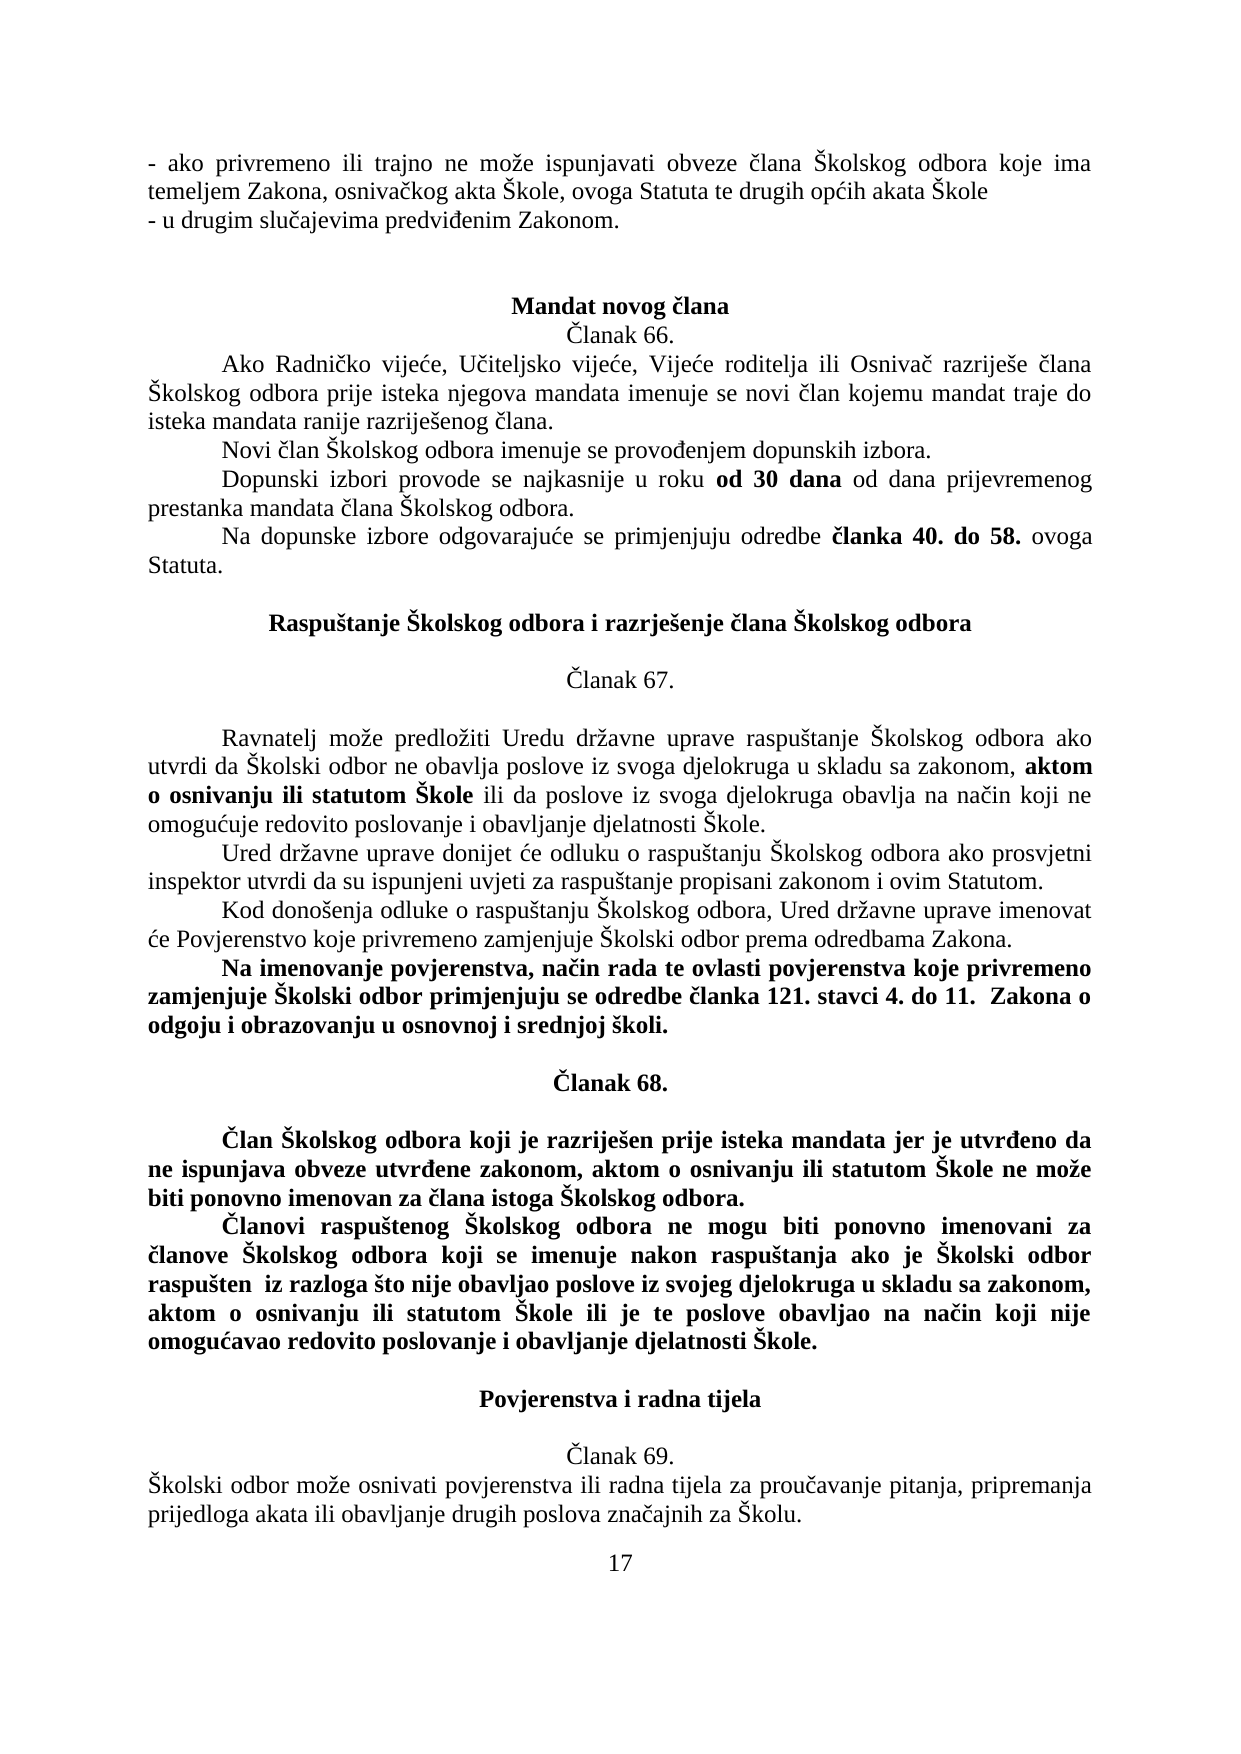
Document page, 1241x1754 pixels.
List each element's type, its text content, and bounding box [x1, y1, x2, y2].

text Članak 67. [148, 665, 1093, 694]
text Školski odbor može osnivati povjerenstva ili radna tijela za proučavanje pitanja, pripremanja prijedloga akata ili obavljanje drugih poslova značajnih za Školu. [148, 1470, 1093, 1528]
text Članovi raspuštenog Školskog odbora ne mogu biti ponovno imenovani za članove Školskog odbora koji se imenuje nakon raspuštanja ako je Školski odbor raspušten iz razloga što nije obavljao poslove iz svojeg djelokruga u skladu sa zakonom, aktom o osnivanju ili statutom Škole ili je te poslove obavljao na način koji nije omogućavao redovito poslovanje i obavljanje djelatnosti Škole. [148, 1211, 1093, 1355]
text Novi član Školskog odbora imenuje se provođenjem dopunskih izbora. [148, 435, 1093, 464]
text Članak 66. [148, 320, 1093, 349]
text Povjerenstva i radna tijela [148, 1384, 1093, 1413]
text Dopunski izbori provode se najkasnije u roku od 30 dana od dana prijevremenog prestanka mandata člana Školskog odbora. [148, 464, 1093, 521]
text Član Školskog odbora koji je razriješen prije isteka mandata jer je utvrđeno da ne ispunjava obveze utvrđene zakonom, aktom o osnivanju ili statutom Škole ne može biti ponovno imenovan za člana istoga Školskog odbora. [148, 1125, 1093, 1211]
text Na dopunske izbore odgovarajuće se primjenjuju odredbe članka 40. do 58. ovoga Statuta. [148, 521, 1093, 579]
text Mandat novog člana [148, 291, 1093, 320]
text Ured državne uprave donijet će odluku o raspuštanju Školskog odbora ako prosvjetni inspektor utvrdi da su ispunjeni uvjeti za raspuštanje propisani zakonom i ovim Statutom. [148, 838, 1093, 895]
text Na imenovanje povjerenstva, način rada te ovlasti povjerenstva koje privremeno zamjenjuje Školski odbor primjenjuju se odredbe članka 121. stavci 4. do 11. Zakona o odgoju i obrazovanju u osnovnoj i srednjoj školi. [148, 953, 1093, 1039]
text Raspuštanje Školskog odbora i razrješenje člana Školskog odbora [148, 608, 1093, 636]
text Članak 68. [148, 1068, 1093, 1096]
text Kod donošenja odluke o raspuštanju Školskog odbora, Ured državne uprave imenovat će Povjerenstvo koje privremeno zamjenjuje Školski odbor prema odredbama Zakona. [148, 895, 1093, 953]
text Ako Radničko vijeće, Učiteljsko vijeće, Vijeće roditelja ili Osnivač razriješe člana Školskog odbora prije isteka njegova mandata imenuje se novi član kojemu mandat traje do isteka mandata ranije razriješenog člana. [148, 349, 1093, 435]
text - u drugim slučajevima predviđenim Zakonom. [148, 205, 1093, 234]
text Članak 69. [148, 1441, 1093, 1470]
text - ako privremeno ili trajno ne može ispunjavati obveze člana Školskog odbora koje ima temeljem Zakona, osnivačkog akta Škole, ovoga Statuta te drugih općih akata Škole [148, 148, 1093, 205]
text Ravnatelj može predložiti Uredu državne uprave raspuštanje Školskog odbora ako utvrdi da Školski odbor ne obavlja poslove iz svoga djelokruga u skladu sa zakonom, aktom o osnivanju ili statutom Škole ili da poslove iz svoga djelokruga obavlja na način koji ne omogućuje redovito poslovanje i obavljanje djelatnosti Škole. [148, 723, 1093, 838]
